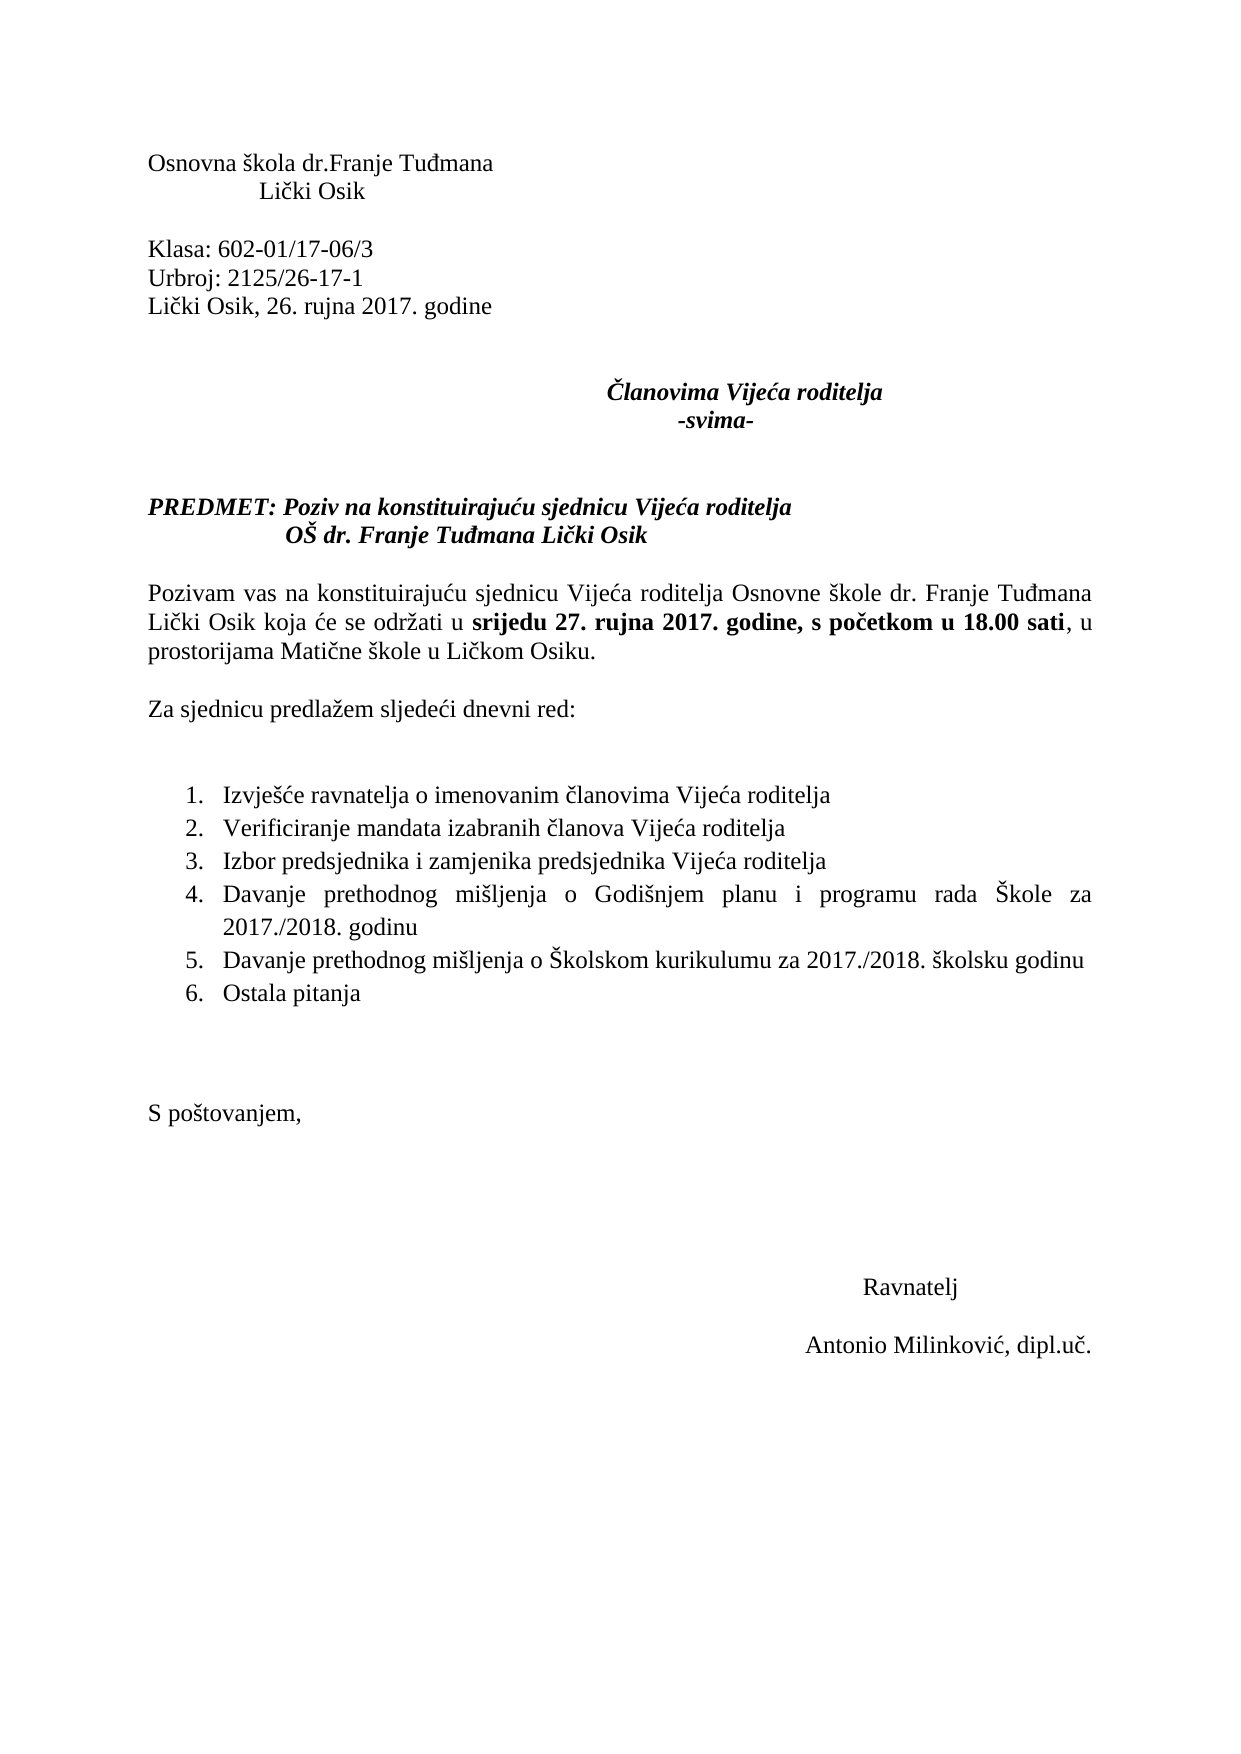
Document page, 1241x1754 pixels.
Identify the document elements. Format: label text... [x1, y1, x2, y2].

list Ostala pitanja [185, 978, 1093, 1007]
list Davanje prethodnog mišljenja o Školskom kurikulumu za 2017./2018. školsku godinu [185, 945, 1093, 974]
text OŠ dr. Franje Tuđmana Lički Osik [148, 520, 1093, 549]
list Verificiranje mandata izabranih članova Vijeća roditelja [185, 813, 1093, 842]
text S poštovanjem, [148, 1098, 1093, 1127]
text Lički Osik [148, 176, 1093, 205]
text Klasa: 602-01/17-06/3 [148, 234, 1093, 263]
text Članovima Vijeća roditelja [148, 377, 1093, 406]
list Davanje prethodnog mišljenja o Godišnjem planu i programu rada Škole za 2017./2018. godinu [185, 879, 1093, 941]
text Pozivam vas na konstituirajuću sjednicu Vijeća roditelja Osnovne škole dr. Franje Tuđmana Lički Osik koja će se održati u srijedu 27. rujna 2017. godine, s početkom u 18.00 sati, u prostorijama Matične škole u Ličkom Osiku. [148, 578, 1093, 664]
text Antonio Milinković, dipl.uč. [148, 1330, 1093, 1359]
list Izbor predsjednika i zamjenika predsjednika Vijeća roditelja [185, 846, 1093, 875]
list Izvješće ravnatelja o imenovanim članovima Vijeća roditelja [185, 780, 1093, 809]
text Osnovna škola dr.Franje Tuđmana [148, 148, 1093, 176]
text Ravnatelj [148, 1272, 1093, 1301]
text PREDMET: Poziv na konstituirajuću sjednicu Vijeća roditelja [148, 492, 1093, 520]
text Za sjednicu predlažem sljedeći dnevni red: [148, 694, 1093, 722]
text Urbroj: 2125/26-17-1 [148, 263, 1093, 291]
text Lički Osik, 26. rujna 2017. godine [148, 291, 1093, 320]
text -svima- [148, 406, 1093, 434]
